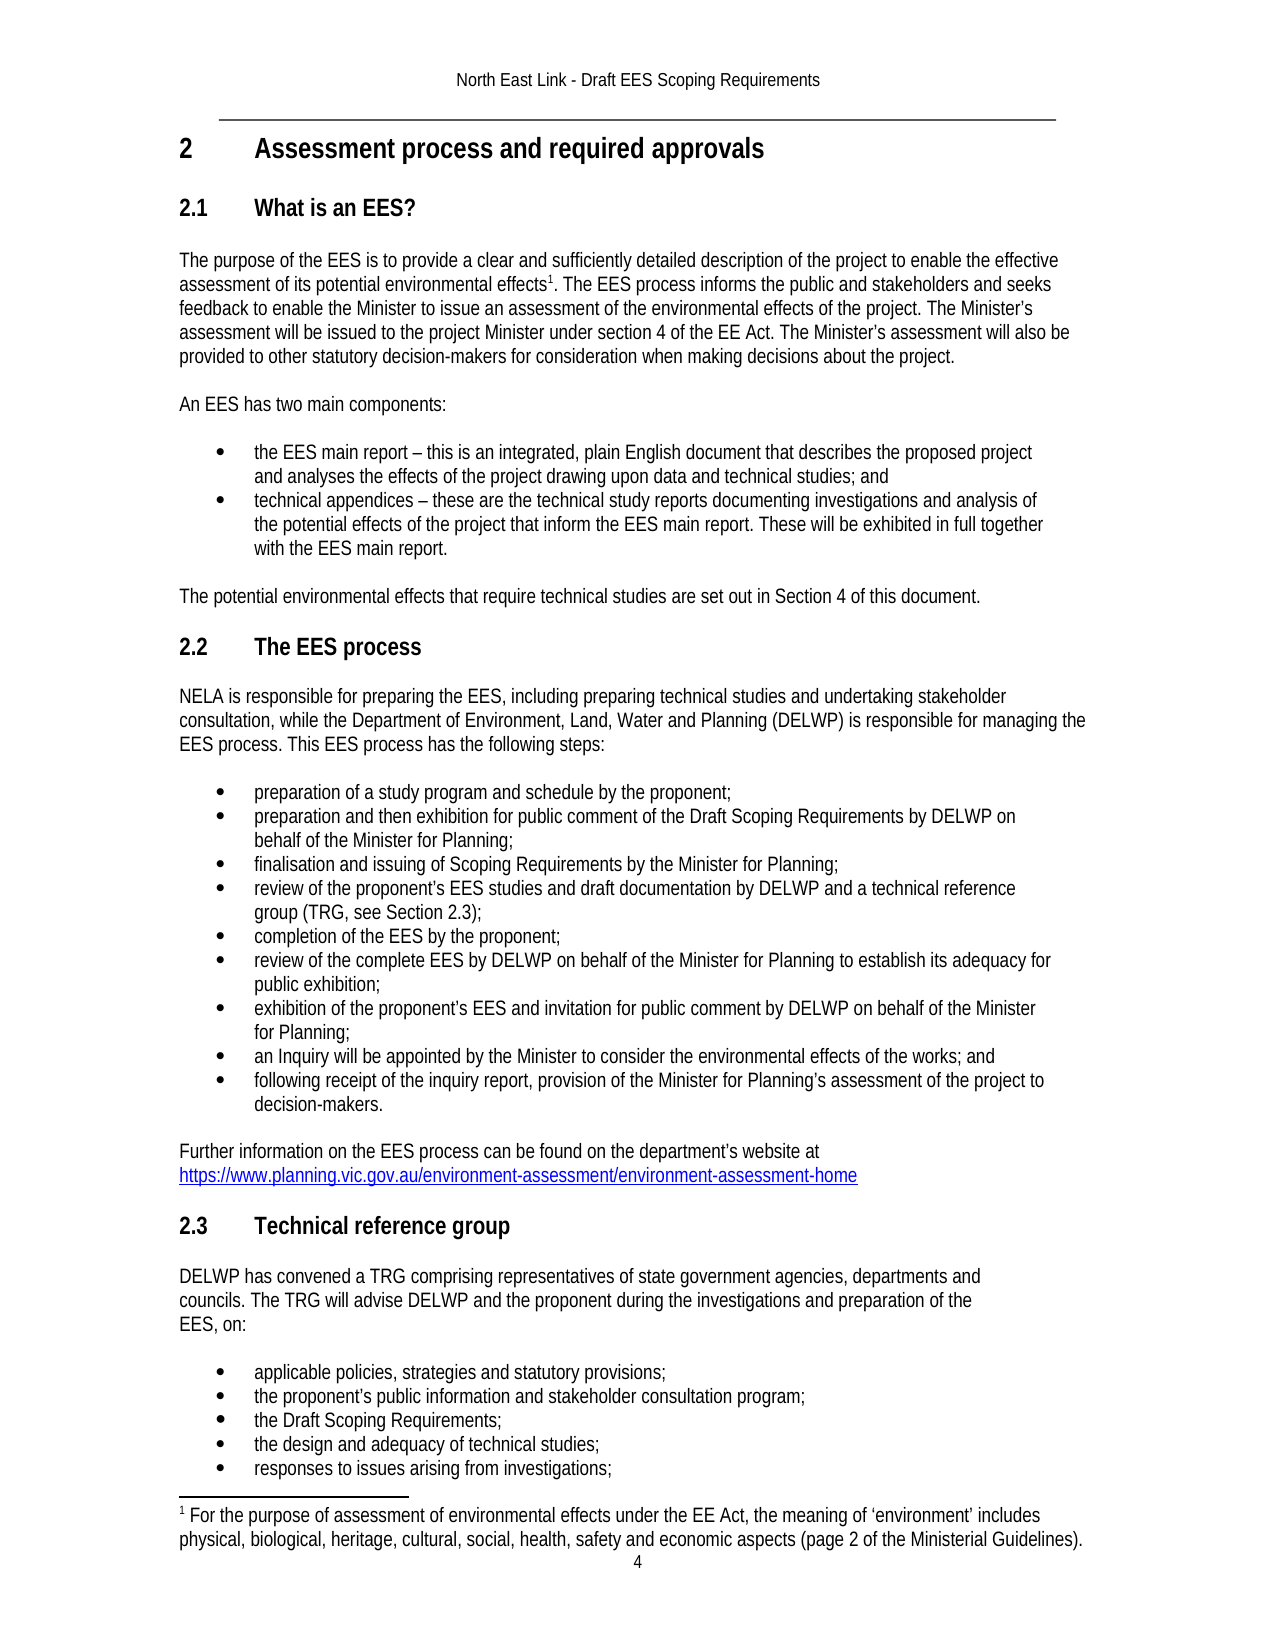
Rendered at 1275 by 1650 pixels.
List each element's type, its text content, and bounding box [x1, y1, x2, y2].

list technical appendices – these are the technical study reports documenting investigations and analysis of the potential effects of the project that inform the EES main report. These will be exhibited in full together with the EES main report. [217, 488, 1054, 560]
text The purpose of the EES is to provide a clear and sufficiently detailed description of the project to enable the effective assessment of its potential environmental effects. The EES process informs the public and stakeholders and seeks feedback to enable the Minister to issue an assessment of the environmental effects of the project. The Minister’s assessment will be issued to the project Minister under section 4 of the EE Act. The Minister’s assessment will also be provided to other statutory decision-makers for consideration when making decisions about the project. [179, 248, 1096, 368]
text Further information on the EES process can be found on the department’s website at https://www.planning.vic.gov.au/environment-assessment/environment-assessment-home [179, 1139, 1096, 1187]
text EES, on: [179, 1312, 1096, 1336]
text 2.2 The EES process [179, 632, 1096, 660]
list exhibition of the proponent’s EES and invitation for public comment by DELWP on behalf of the Minister for Planning; [217, 996, 1054, 1044]
list preparation and then exhibition for public comment of the Draft Scoping Requirements by DELWP on behalf of the Minister for Planning; [217, 804, 1054, 852]
text 2.1 What is an EES? [179, 193, 1096, 222]
list completion of the EES by the proponent; [217, 924, 1054, 948]
list responses to issues arising from investigations; [217, 1456, 1054, 1480]
list the design and adequacy of technical studies; [217, 1432, 1054, 1456]
text 2 Assessment process and required approvals [179, 131, 1096, 165]
list the proponent’s public information and stakeholder consultation program; [217, 1384, 1054, 1408]
text An EES has two main components: [179, 392, 1096, 416]
list review of the complete EES by DELWP on behalf of the Minister for Planning to establish its adequacy for public exhibition; [217, 948, 1054, 996]
list the Draft Scoping Requirements; [217, 1408, 1054, 1432]
list review of the proponent’s EES studies and draft documentation by DELWP and a technical reference group (TRG, see Section 2.3); [217, 876, 1054, 924]
list the EES main report – this is an integrated, plain English document that describes the proposed project and analyses the effects of the project drawing upon data and technical studies; and [217, 440, 1054, 488]
text DELWP has convened a TRG comprising representatives of state government agencies, departments and [179, 1264, 1096, 1288]
list applicable policies, strategies and statutory provisions; [217, 1360, 1054, 1384]
text councils. The TRG will advise DELWP and the proponent during the investigations and preparation of the [179, 1288, 1096, 1312]
text The potential environmental effects that require technical studies are set out in Section 4 of this document. [179, 584, 1096, 608]
text 2.3 Technical reference group [179, 1211, 1096, 1240]
list finalisation and issuing of Scoping Requirements by the Minister for Planning; [217, 852, 1054, 876]
list following receipt of the inquiry report, provision of the Minister for Planning’s assessment of the project to decision-makers. [217, 1068, 1054, 1116]
text NELA is responsible for preparing the EES, including preparing technical studies and undertaking stakeholder consultation, while the Department of Environment, Land, Water and Planning (DELWP) is responsible for managing the EES process. This EES process has the following steps: [179, 684, 1096, 756]
list preparation of a study program and schedule by the proponent; [217, 780, 1054, 804]
list an Inquiry will be appointed by the Minister to consider the environmental effects of the works; and [217, 1044, 1054, 1068]
